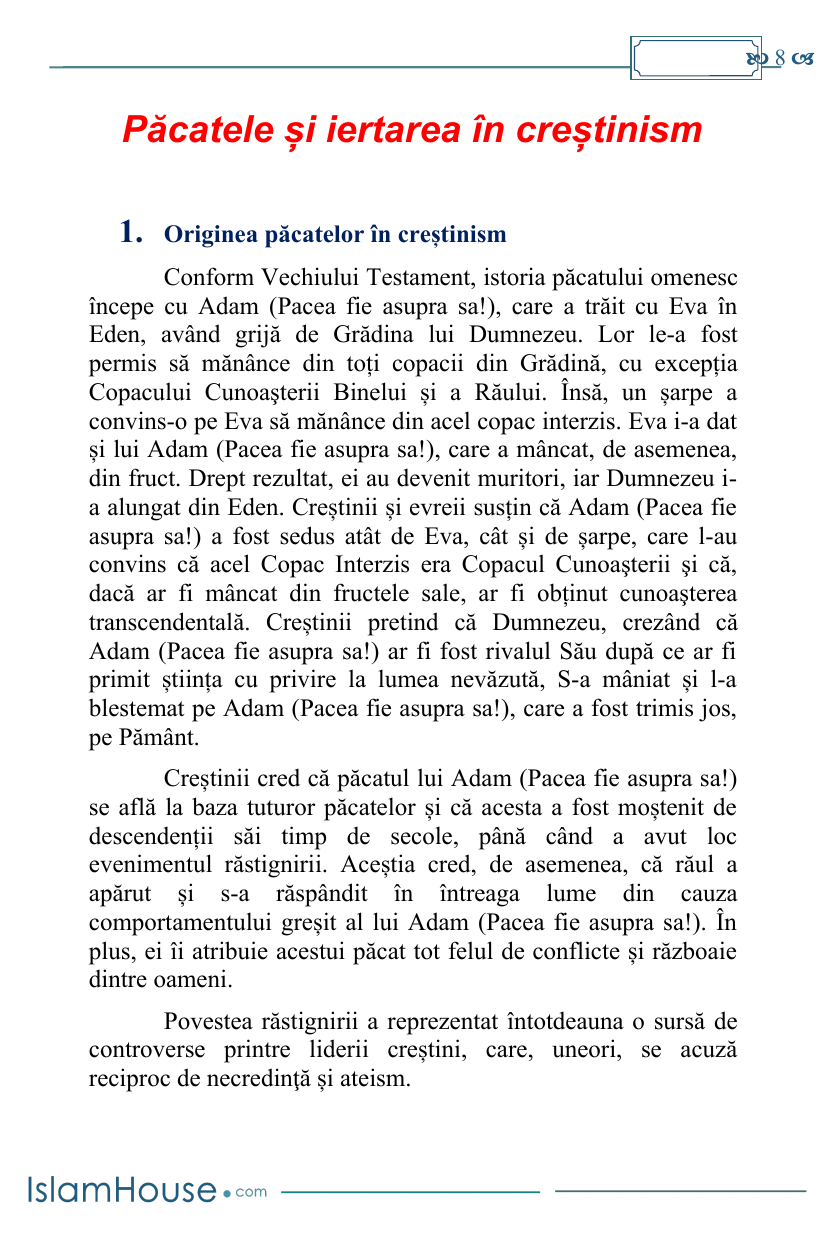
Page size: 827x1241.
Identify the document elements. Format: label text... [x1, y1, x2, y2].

text Creștinii cred că păcatul lui Adam (Pacea fie asupra sa!) se află la baza tuturor păcatelor și că acesta a fost moștenit de descendenții săi timp de secole, până când a avut loc evenimentul răstignirii. Aceștia cred, de asemenea, că răul a apărut și s-a răspândit în întreaga lume din cauza comportamentului greșit al lui Adam (Pacea fie asupra sa!). În plus, ei îi atribuie acestui păcat tot felul de conflicte și războaie dintre oameni. [89, 763, 738, 993]
list Originea păcatelor în creștinism [89, 211, 738, 249]
text Păcatele și iertarea în creștinism [89, 107, 738, 151]
text Conform Vechiului Testament, istoria păcatului omenesc începe cu Adam (Pacea fie asupra sa!), care a trăit cu Eva în Eden, având grijă de Grădina lui Dumnezeu. Lor le-a fost permis să mănânce din toți copacii din Grădină, cu excepția Copacului Cunoaşterii Binelui și a Răului. Însă, un șarpe a convins-o pe Eva să mănânce din acel copac interzis. Eva i-a dat și lui Adam (Pacea fie asupra sa!), care a mâncat, de asemenea, din fruct. Drept rezultat, ei au devenit muritori, iar Dumnezeu i-a alungat din Eden. Creștinii și evreii susțin că Adam (Pacea fie asupra sa!) a fost sedus atât de Eva, cât și de șarpe, care l-au convins că acel Copac Interzis era Copacul Cunoaşterii şi că, dacă ar fi mâncat din fructele sale, ar fi obținut cunoaşterea transcendentală. Creștinii pretind că Dumnezeu, crezând că Adam (Pacea fie asupra sa!) ar fi fost rivalul Său după ce ar fi primit știința cu privire la lumea nevăzută, S-a mâniat și l-a blestemat pe Adam (Pacea fie asupra sa!), care a fost trimis jos, pe Pământ. [89, 262, 738, 751]
picture [20, 1171, 541, 1209]
text Povestea răstignirii a reprezentat întotdeauna o sursă de controverse printre liderii creștini, care, uneori, se acuză reciproc de necredinţă și ateism. [89, 1006, 738, 1092]
picture [548, 1170, 807, 1208]
